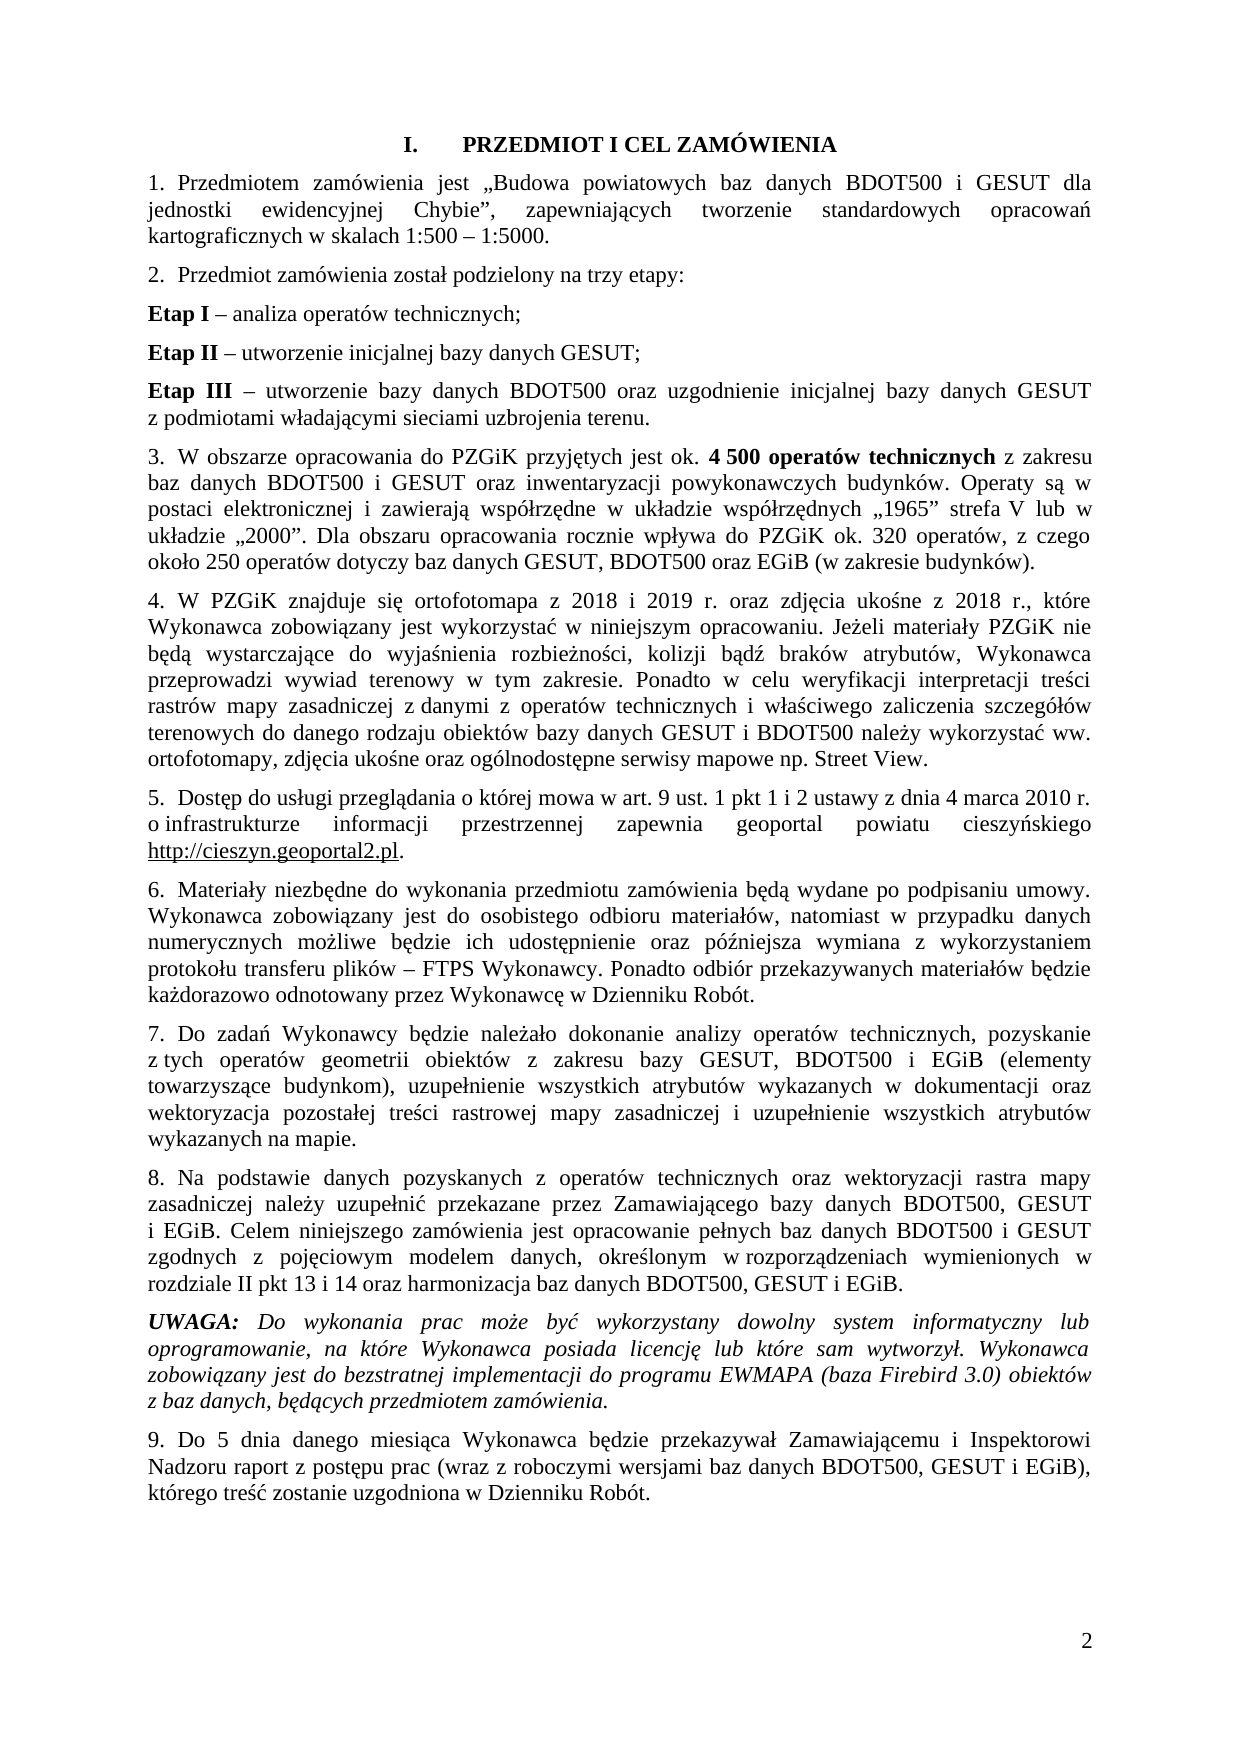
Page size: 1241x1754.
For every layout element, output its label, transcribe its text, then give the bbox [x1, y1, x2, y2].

list PRZEDMIOT I CEL ZAMÓWIENIA [148, 131, 1092, 157]
list UWAGA: Do wykonania prac może być wykorzystany dowolny system informatyczny lub oprogramowanie, na które Wykonawca posiada licencję lub które sam wytworzył. Wykonawca zobowiązany jest do bezstratnej implementacji do programu EWMAPA (baza Firebird 3.0) obiektów z baz danych, będących przedmiotem zamówienia. [148, 1308, 1092, 1414]
text Etap I – analiza operatów technicznych; [148, 300, 1092, 326]
list Do 5 dnia danego miesiąca Wykonawca będzie przekazywał Zamawiającemu i Inspektorowi Nadzoru raport z postępu prac (wraz z roboczymi wersjami baz danych BDOT500, GESUT i EGiB), którego treść zostanie uzgodniona w Dzienniku Robót. [148, 1426, 1092, 1505]
list W obszarze opracowania do PZGiK przyjętych jest ok. 4 500 operatów technicznych z zakresu baz danych BDOT500 i GESUT oraz inwentaryzacji powykonawczych budynków. Operaty są w postaci elektronicznej i zawierają współrzędne w układzie współrzędnych „1965” strefa V lub w układzie „2000”. Dla obszaru opracowania rocznie wpływa do PZGiK ok. 320 operatów, z czego około 250 operatów dotyczy baz danych GESUT, BDOT500 oraz EGiB (w zakresie budynków). [148, 443, 1092, 574]
list Dostęp do usługi przeglądania o której mowa w art. 9 ust. 1 pkt 1 i 2 ustawy z dnia 4 marca 2010 r. o infrastrukturze informacji przestrzennej zapewnia geoportal powiatu cieszyńskiego http://cieszyn.geoportal2.pl. [148, 784, 1092, 863]
list Materiały niezbędne do wykonania przedmiotu zamówienia będą wydane po podpisaniu umowy. Wykonawca zobowiązany jest do osobistego odbioru materiałów, natomiast w przypadku danych numerycznych możliwe będzie ich udostępnienie oraz późniejsza wymiana z wykorzystaniem protokołu transferu plików – FTPS Wykonawcy. Ponadto odbiór przekazywanych materiałów będzie każdorazowo odnotowany przez Wykonawcę w Dzienniku Robót. [148, 876, 1092, 1007]
text Etap II – utworzenie inicjalnej bazy danych GESUT; [148, 339, 1092, 365]
list Do zadań Wykonawcy będzie należało dokonanie analizy operatów technicznych, pozyskanie z tych operatów geometrii obiektów z zakresu bazy GESUT, BDOT500 i EGiB (elementy towarzyszące budynkom), uzupełnienie wszystkich atrybutów wykazanych w dokumentacji oraz wektoryzacja pozostałej treści rastrowej mapy zasadniczej i uzupełnienie wszystkich atrybutów wykazanych na mapie. [148, 1020, 1092, 1152]
text Etap III – utworzenie bazy danych BDOT500 oraz uzgodnienie inicjalnej bazy danych GESUT z podmiotami władającymi sieciami uzbrojenia terenu. [148, 378, 1092, 430]
list Przedmiot zamówienia został podzielony na trzy etapy: [148, 261, 1092, 287]
list W PZGiK znajduje się ortofotomapa z 2018 i 2019 r. oraz zdjęcia ukośne z 2018 r., które Wykonawca zobowiązany jest wykorzystać w niniejszym opracowaniu. Jeżeli materiały PZGiK nie będą wystarczające do wyjaśnienia rozbieżności, kolizji bądź braków atrybutów, Wykonawca przeprowadzi wywiad terenowy w tym zakresie. Ponadto w celu weryfikacji interpretacji treści rastrów mapy zasadniczej z danymi z operatów technicznych i właściwego zaliczenia szczegółów terenowych do danego rodzaju obiektów bazy danych GESUT i BDOT500 należy wykorzystać ww. ortofotomapy, zdjęcia ukośne oraz ogólnodostępne serwisy mapowe np. Street View. [148, 587, 1092, 772]
list Przedmiotem zamówienia jest „Budowa powiatowych baz danych BDOT500 i GESUT dla jednostki ewidencyjnej Chybie”, zapewniających tworzenie standardowych opracowań kartograficznych w skalach 1:500 – 1:5000. [148, 169, 1092, 248]
list Na podstawie danych pozyskanych z operatów technicznych oraz wektoryzacji rastra mapy zasadniczej należy uzupełnić przekazane przez Zamawiającego bazy danych BDOT500, GESUT i EGiB. Celem niniejszego zamówienia jest opracowanie pełnych baz danych BDOT500 i GESUT zgodnych z pojęciowym modelem danych, określonym w rozporządzeniach wymienionych w rozdziale II pkt 13 i 14 oraz harmonizacja baz danych BDOT500, GESUT i EGiB. [148, 1164, 1092, 1296]
